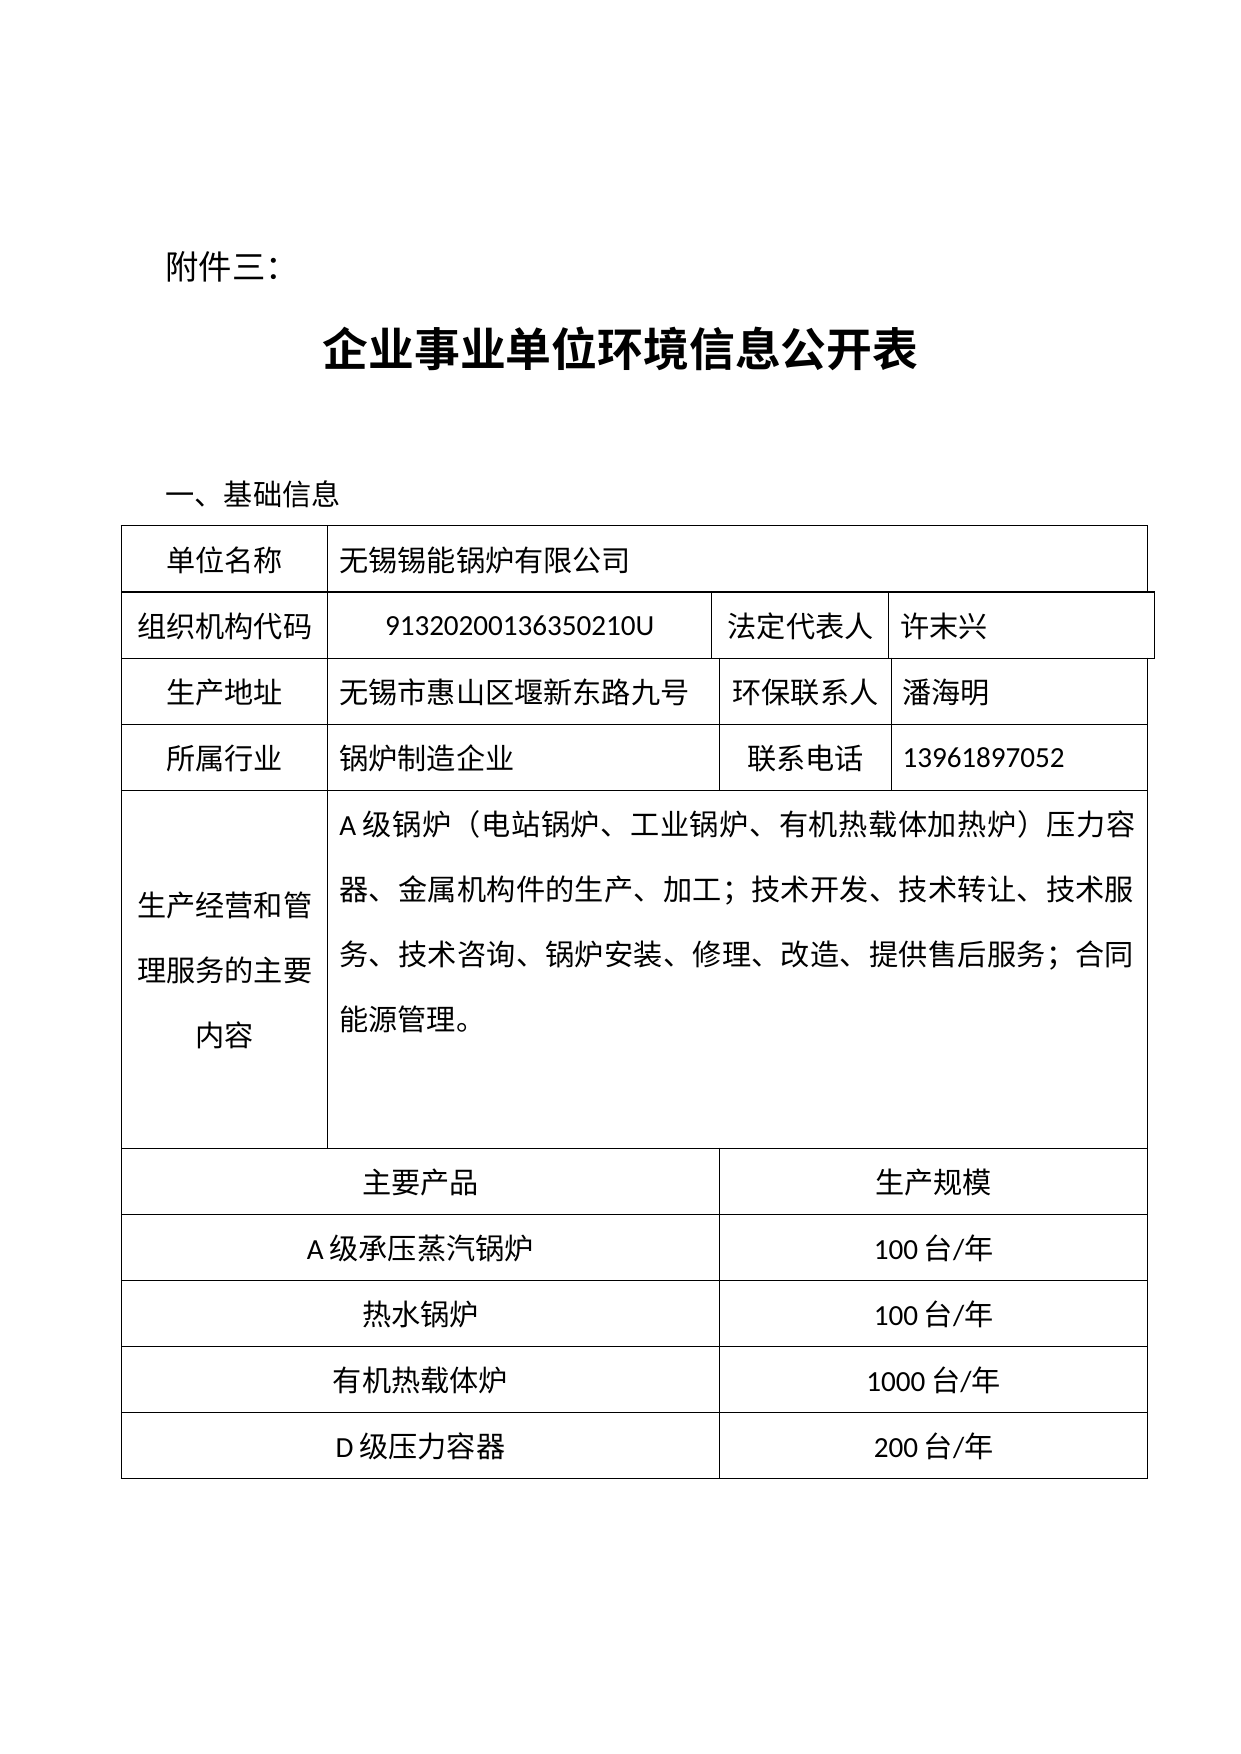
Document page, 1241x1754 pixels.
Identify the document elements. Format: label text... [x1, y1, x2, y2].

table_cell 法定代表人 [712, 593, 888, 657]
text 企业事业单位环境信息公开表 [165, 298, 1075, 395]
table_cell A级承压蒸汽锅炉 [122, 1215, 719, 1279]
table_cell 主要产品 [122, 1149, 719, 1213]
table_cell 200台/年 [720, 1413, 1147, 1478]
text 附件三： [165, 233, 1075, 298]
table_cell D级压力容器 [122, 1413, 719, 1478]
table_cell 有机热载体炉 [122, 1347, 719, 1412]
table_cell 锅炉制造企业 [328, 725, 719, 789]
table_cell 热水锅炉 [122, 1281, 719, 1346]
table_header 无锡锡能锅炉有限公司 [328, 526, 1147, 591]
table_cell 无锡市惠山区堰新东路九号 [328, 659, 719, 723]
table_cell 100台/年 [720, 1281, 1147, 1346]
table_cell 生产地址 [122, 659, 327, 723]
table_header 单位名称 [122, 526, 327, 591]
table_cell 所属行业 [122, 725, 327, 789]
table_cell 100台/年 [720, 1215, 1147, 1279]
table_cell 环保联系人 [720, 659, 891, 723]
table_cell 生产经营和管理服务的主要内容 [122, 791, 327, 1147]
table_cell 13961897052 [892, 725, 1147, 789]
text 一、基础信息 [165, 460, 1075, 525]
table_cell 许末兴 [889, 593, 1154, 657]
table_cell 1000台/年 [720, 1347, 1147, 1412]
table_cell 潘海明 [892, 659, 1147, 723]
table_cell 组织机构代码 [122, 593, 327, 657]
table_cell A级锅炉（电站锅炉、工业锅炉、有机热载体加热炉）压力容器、金属机构件的生产、加工；技术开发、技术转让、技术服务、技术咨询、锅炉安装、修理、改造、提供售后服务；合同能源管理。 [328, 791, 1147, 1147]
table_cell 生产规模 [720, 1149, 1147, 1213]
table_cell 联系电话 [720, 725, 891, 789]
table_cell 91320200136350210U [328, 593, 711, 657]
